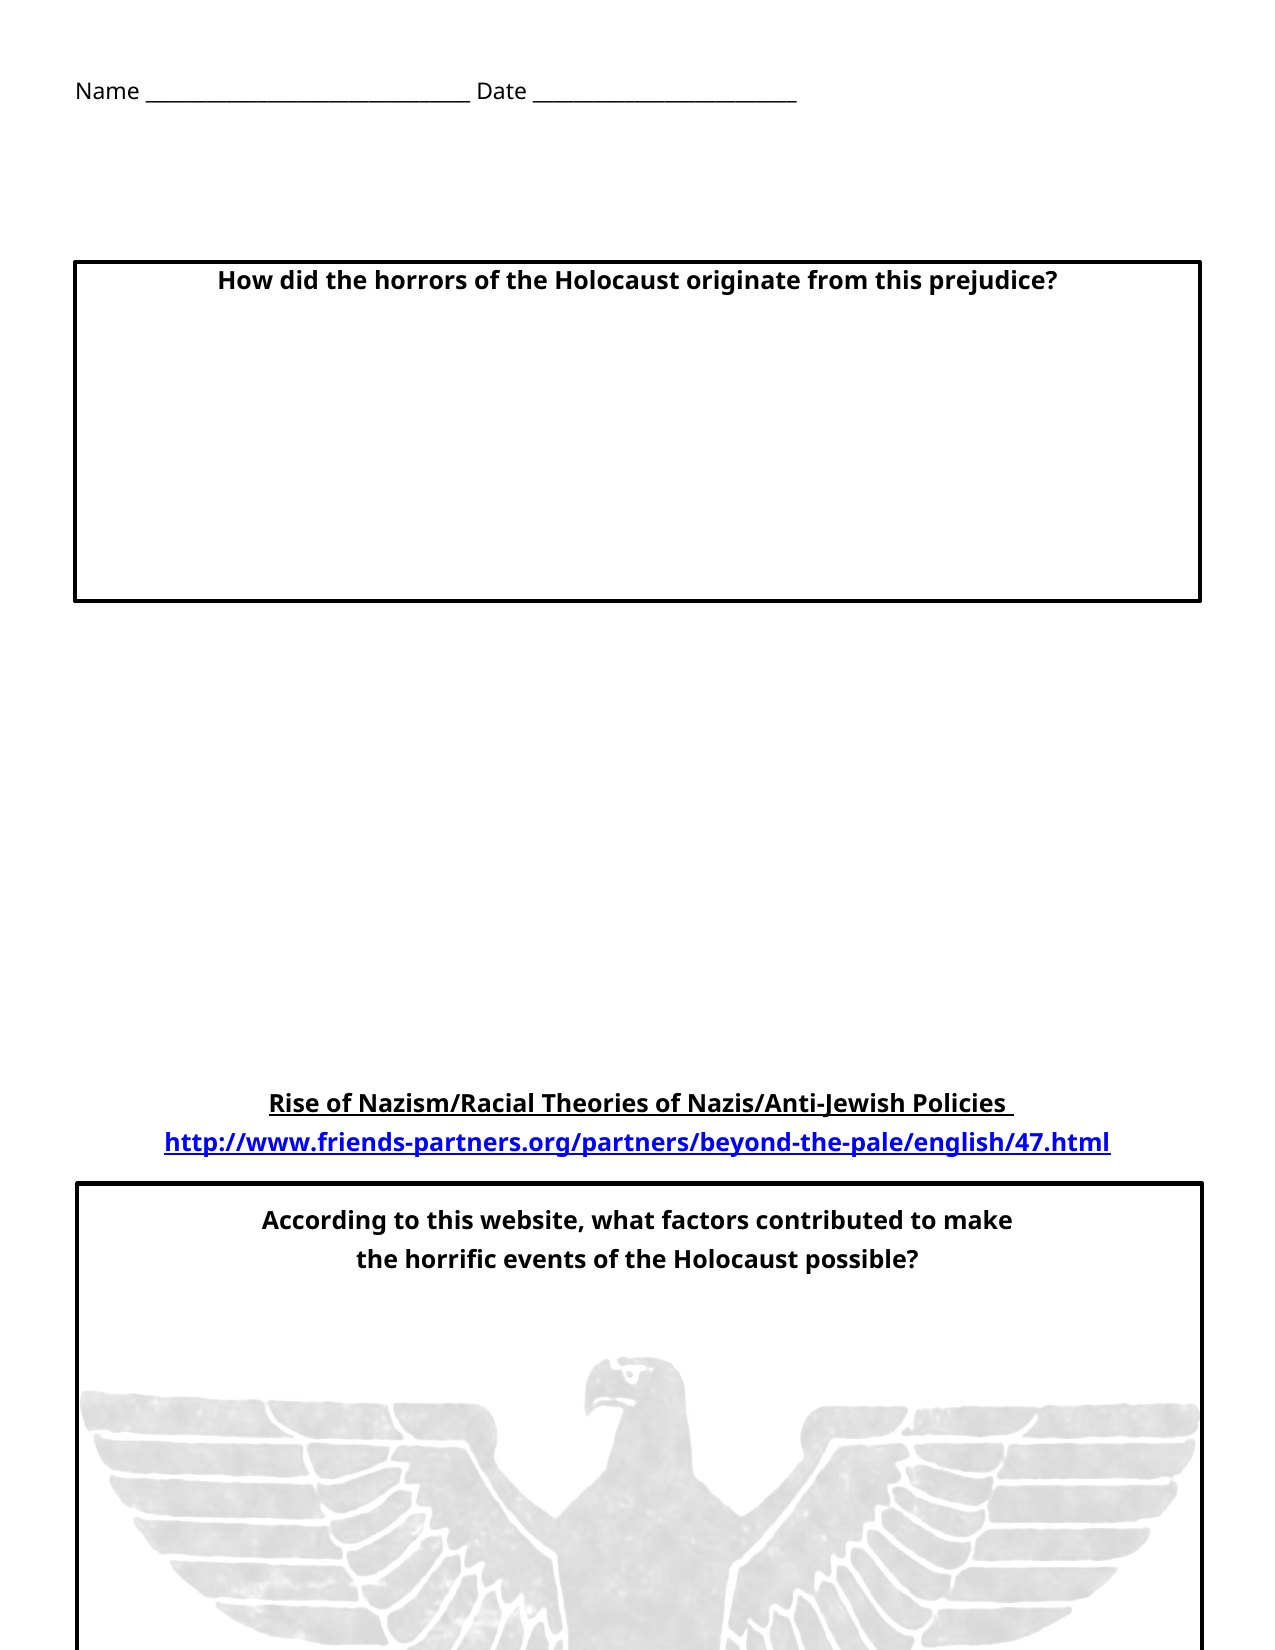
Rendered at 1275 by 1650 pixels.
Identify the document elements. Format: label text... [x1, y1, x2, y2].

text Rise of Nazism/Racial Theories of Nazis/Anti-Jewish Policies [75, 1085, 1200, 1119]
text http://www.friends-partners.org/partners/beyond-the-pale/english/47.html [75, 1124, 1200, 1159]
text According to this website, what factors contributed to make [79, 1203, 1200, 1237]
text the horrific events of the Holocaust possible? [79, 1242, 1200, 1276]
text How did the horrors of the Holocaust originate from this prejudice? [77, 264, 1198, 297]
